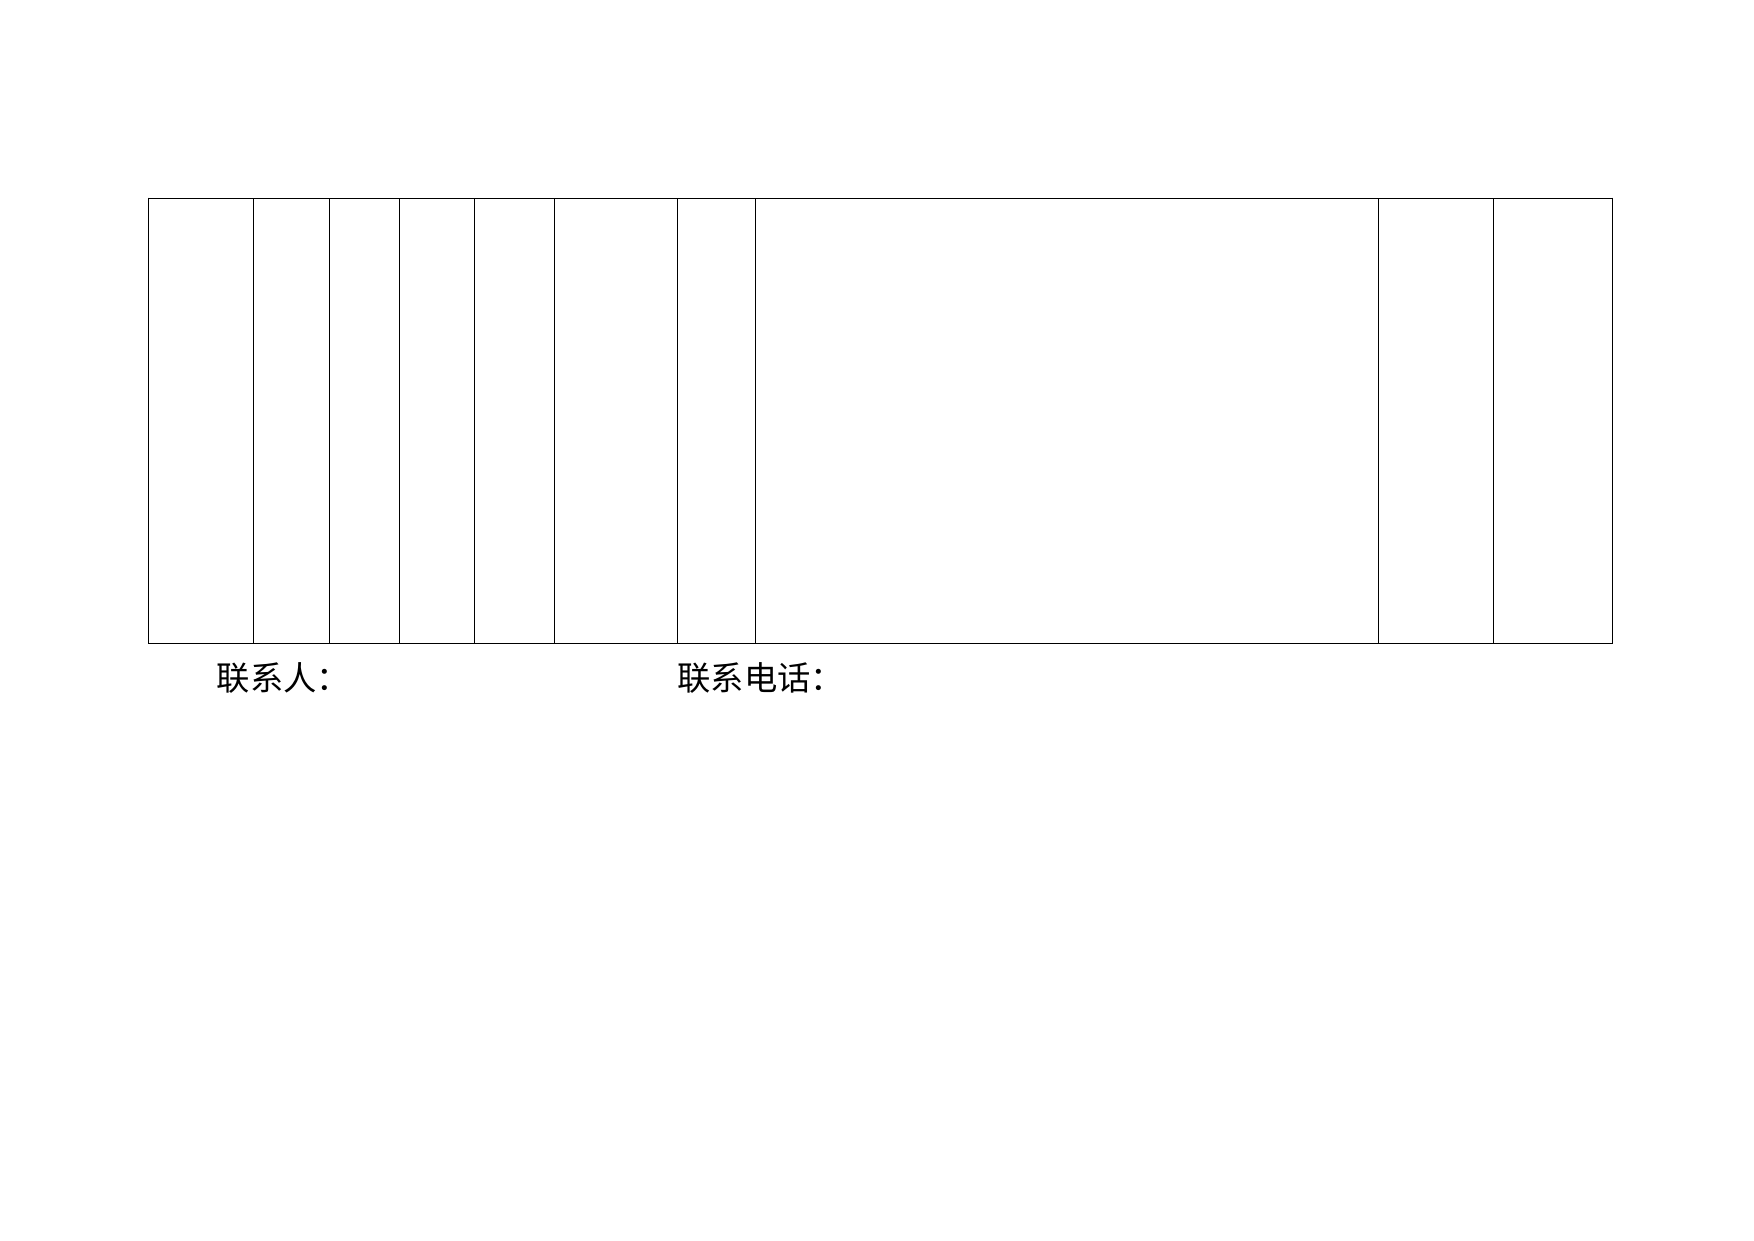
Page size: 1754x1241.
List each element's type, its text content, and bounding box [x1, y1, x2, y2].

table_cell [149, 199, 253, 642]
table_cell [254, 199, 329, 642]
table_cell [400, 199, 474, 642]
table_cell [756, 199, 1378, 642]
table_cell [475, 199, 554, 642]
text 联系人： 联系电话： [150, 644, 1604, 708]
table_cell [555, 199, 677, 642]
table_cell [1379, 199, 1493, 642]
table_cell [1494, 199, 1612, 642]
table_cell [678, 199, 755, 642]
table_cell [330, 199, 399, 642]
